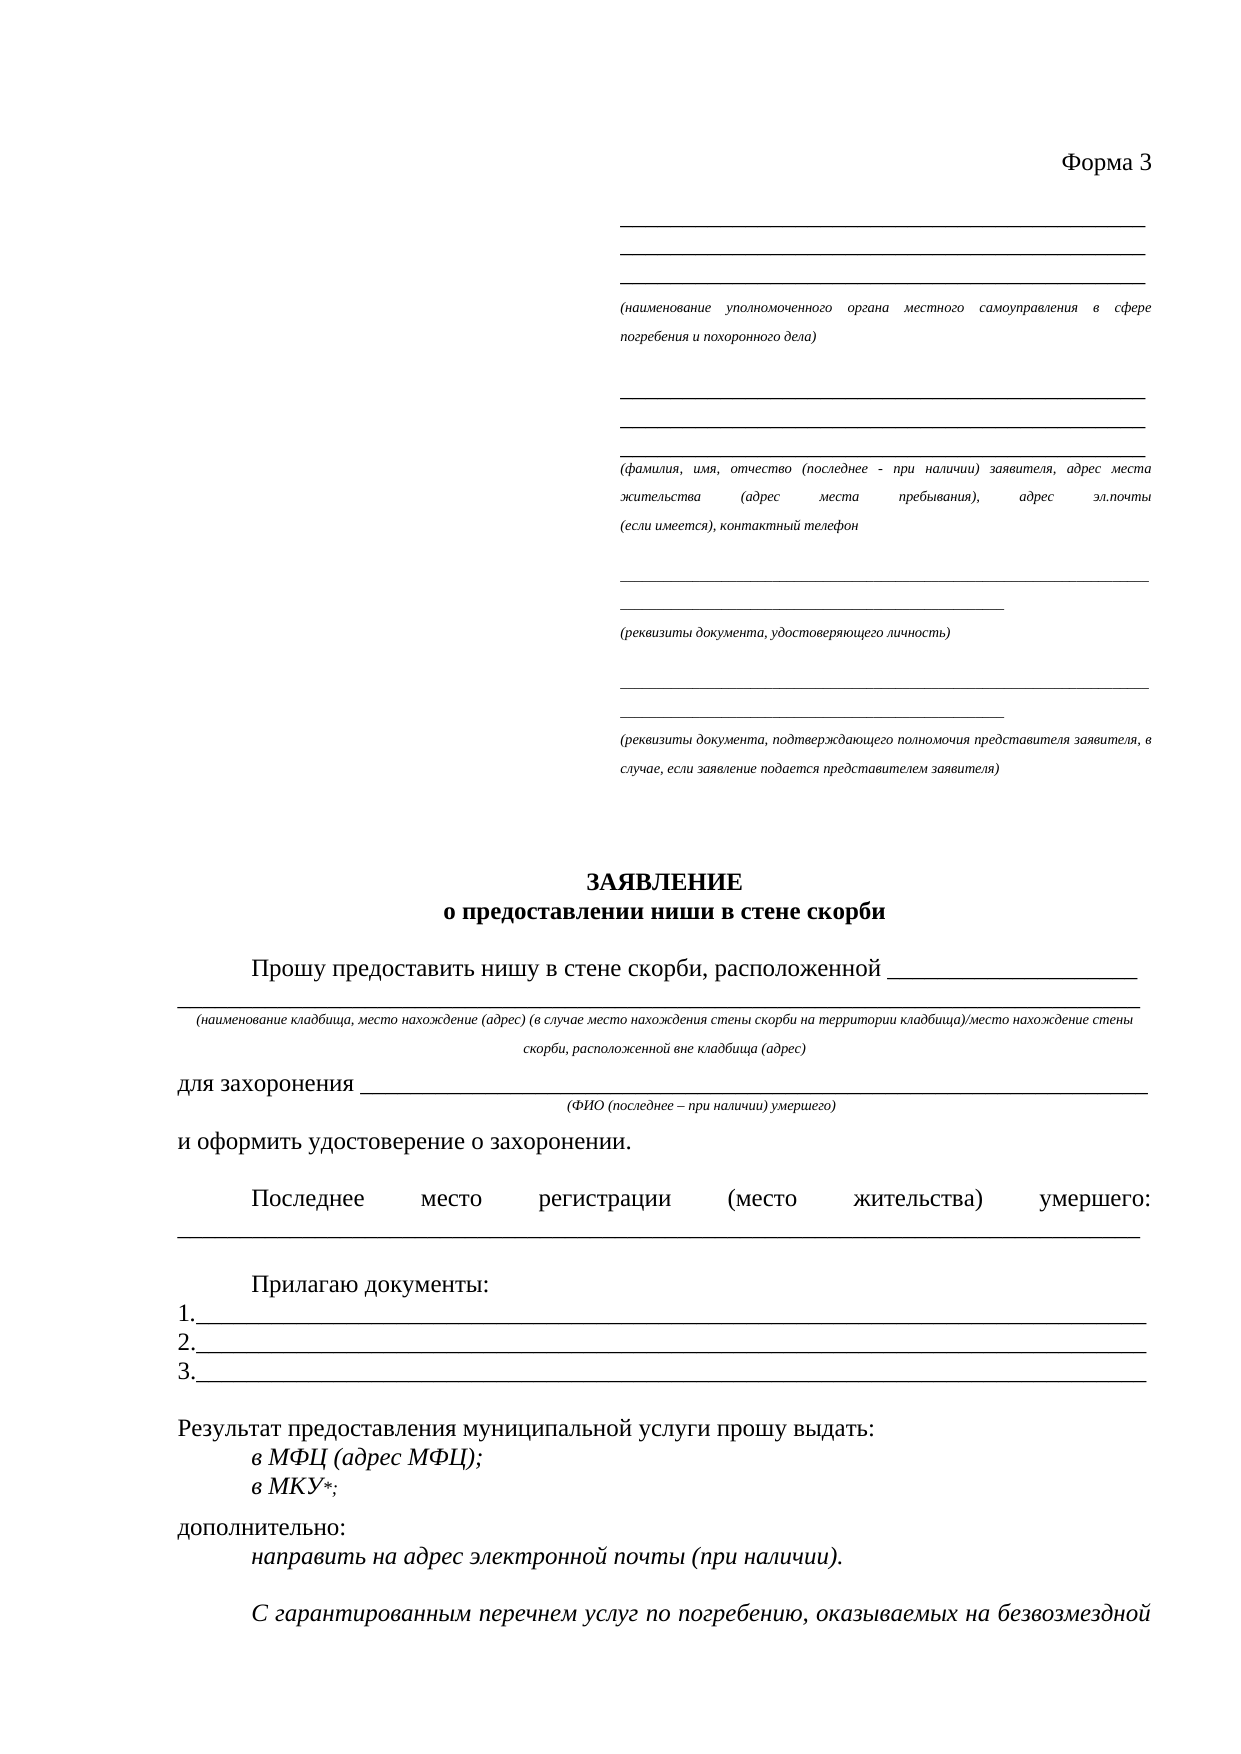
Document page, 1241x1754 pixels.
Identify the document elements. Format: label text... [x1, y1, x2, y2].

text Результат предоставления муниципальной услуги прошу выдать: [177, 1413, 1152, 1442]
text (ФИО (последнее – при наличии) умершего) [177, 1097, 1152, 1126]
text  в МФЦ (адрес МФЦ); [177, 1442, 1152, 1471]
text 3.____________________________________________________________________________ [177, 1356, 1152, 1384]
text Прошу предоставить нишу в стене скорби, расположенной ____________________ [177, 953, 1152, 982]
text (реквизиты документа, подтверждающего полномочия представителя заявителя, в случае, если заявление подается представителем заявителя) [620, 731, 1152, 789]
text о предоставлении ниши в стене скорби [177, 896, 1152, 924]
text  направить на адрес электронной почты (при наличии). [177, 1541, 1152, 1569]
text Прилагаю документы: [177, 1269, 1152, 1298]
text Форма 3 [177, 147, 1152, 176]
text 1.____________________________________________________________________________ [177, 1298, 1152, 1327]
text _____________________________________________________________________________ [177, 982, 1152, 1011]
text (фамилия, имя, отчество (последнее - при наличии) заявителя, адрес места жительства (адрес места пребывания), адрес эл.почты (если имеется), контактный телефон [620, 459, 1152, 546]
text ______________________________________________________________________________________________________________________________ [620, 567, 1152, 624]
text 2.____________________________________________________________________________ [177, 1327, 1152, 1356]
text дополнительно: [177, 1512, 1152, 1541]
text (реквизиты документа, удостоверяющего личность) [620, 624, 1152, 653]
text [177, 1598, 1152, 1627]
text Последнее место регистрации (место жительства) умершего: _____________________________________________________________________________ [177, 1183, 1152, 1241]
text (наименование кладбища, место нахождение (адрес) (в случае место нахождения стены скорби на территории кладбища)/место нахождение стены скорби, расположенной вне кладбища (адрес) [177, 1011, 1152, 1068]
text ______________________________________________________________________________________________________________________________ (наименование уполномоченного органа местного самоуправления в сфере погребения и похоронного дела) [620, 201, 1152, 344]
text для захоронения _______________________________________________________________ [177, 1068, 1152, 1097]
text ______________________________________________________________________________________________________________________________ [620, 674, 1152, 731]
text ______________________________________________________________________________________________________________________________ [620, 373, 1152, 459]
text  в МКУ*; [177, 1471, 1152, 1499]
text ЗАЯВЛЕНИЕ [177, 867, 1152, 896]
text и оформить удостоверение о захоронении. [177, 1126, 1152, 1154]
